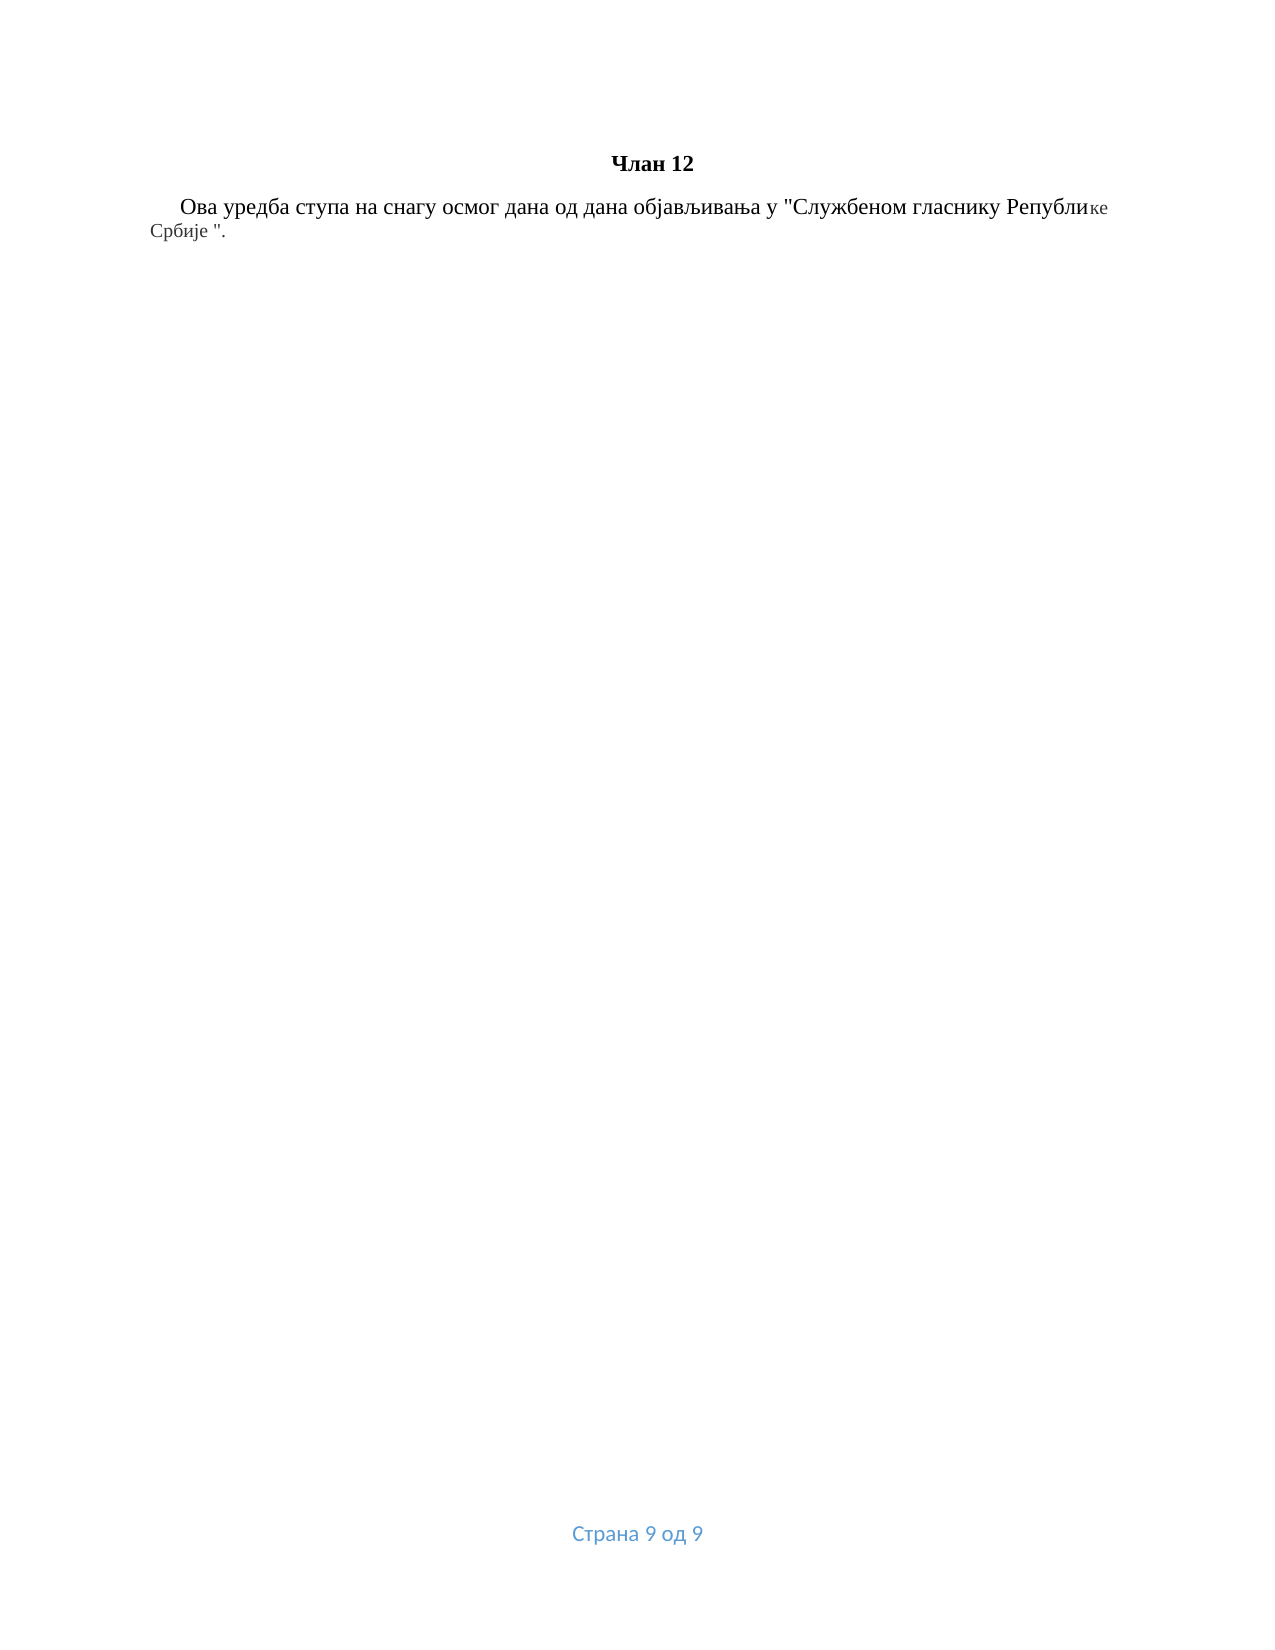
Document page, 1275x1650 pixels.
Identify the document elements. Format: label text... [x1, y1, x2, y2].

text Ова уредба ступа на снагу осмог дана од дана објављивања у "Службеном гласнику Републике Србије ". [150, 193, 1125, 242]
text Члан 12 [150, 150, 1125, 176]
